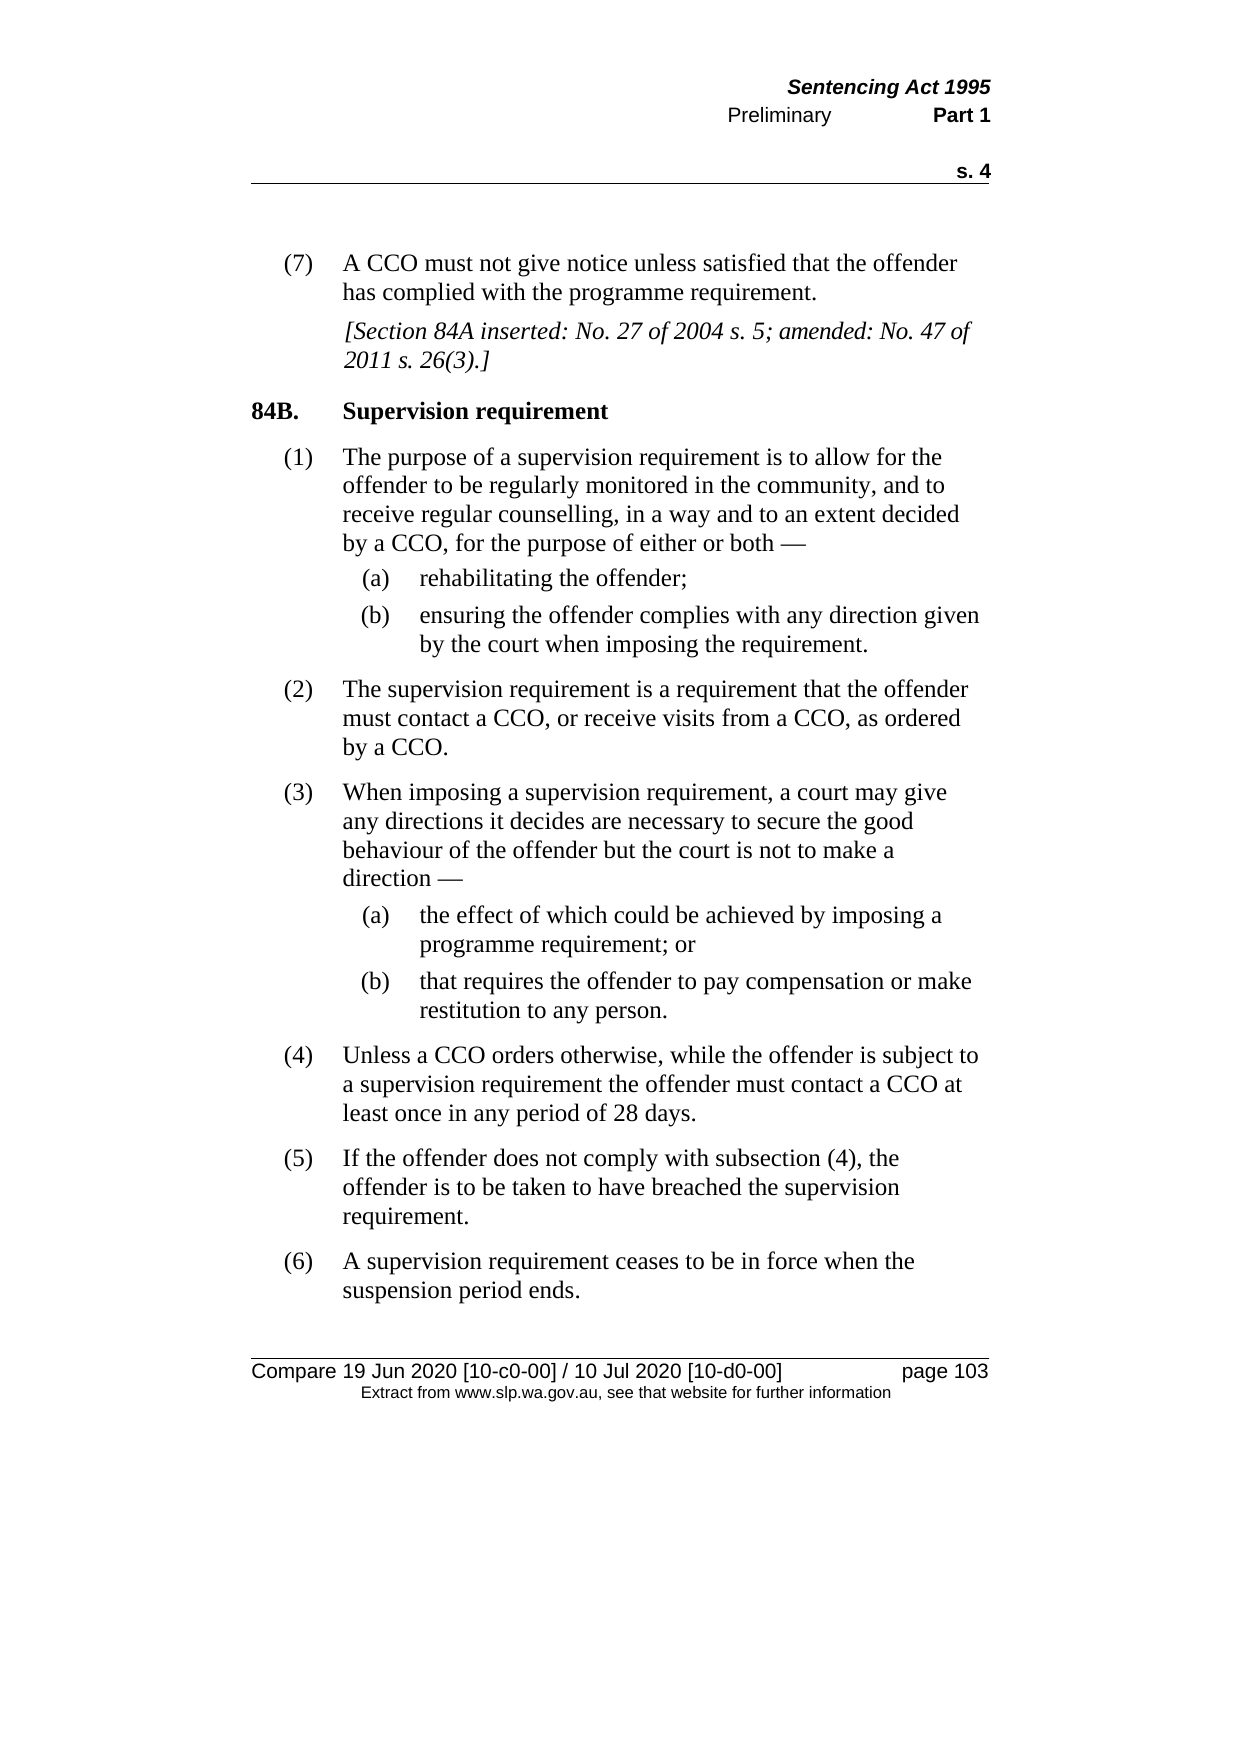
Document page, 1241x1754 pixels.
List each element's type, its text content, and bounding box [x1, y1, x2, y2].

subtitle 84B. Supervision requirement [251, 396, 989, 425]
text (7) A CCO must not give notice unless satisfied that the offender has complied with the programme requirement. [251, 248, 989, 306]
text (6) A supervision requirement ceases to be in force when the suspension period ends. [251, 1246, 989, 1304]
text (b) ensuring the offender complies with any direction given by the court when imposing the requirement. [251, 600, 989, 658]
text (4) Unless a CCO orders otherwise, while the offender is subject to a supervision requirement the offender must contact a CCO at least once in any period of 28 days. [251, 1041, 989, 1127]
text (2) The supervision requirement is a requirement that the offender must contact a CCO, or receive visits from a CCO, as ordered by a CCO. [251, 674, 989, 761]
text (a) the effect of which could be achieved by imposing a programme requirement; or [251, 901, 989, 958]
text (b) that requires the offender to pay compensation or make restitution to any person. [251, 966, 989, 1024]
text (5) If the offender does not comply with subsection (4), the offender is to be taken to have breached the supervision requirement. [251, 1143, 989, 1230]
text [Section 84A inserted: No. 27 of 2004 s. 5; amended: No. 47 of 2011 s. 26(3).] [251, 316, 989, 373]
text (3) When imposing a supervision requirement, a court may give any directions it decides are necessary to secure the good behaviour of the offender but the court is not to make a direction — [251, 777, 989, 892]
text (a) rehabilitating the offender; [251, 563, 989, 592]
text (1) The purpose of a supervision requirement is to allow for the offender to be regularly monitored in the community, and to receive regular counselling, in a way and to an extent decided by a CCO, for the purpose of either or both — [251, 442, 989, 557]
